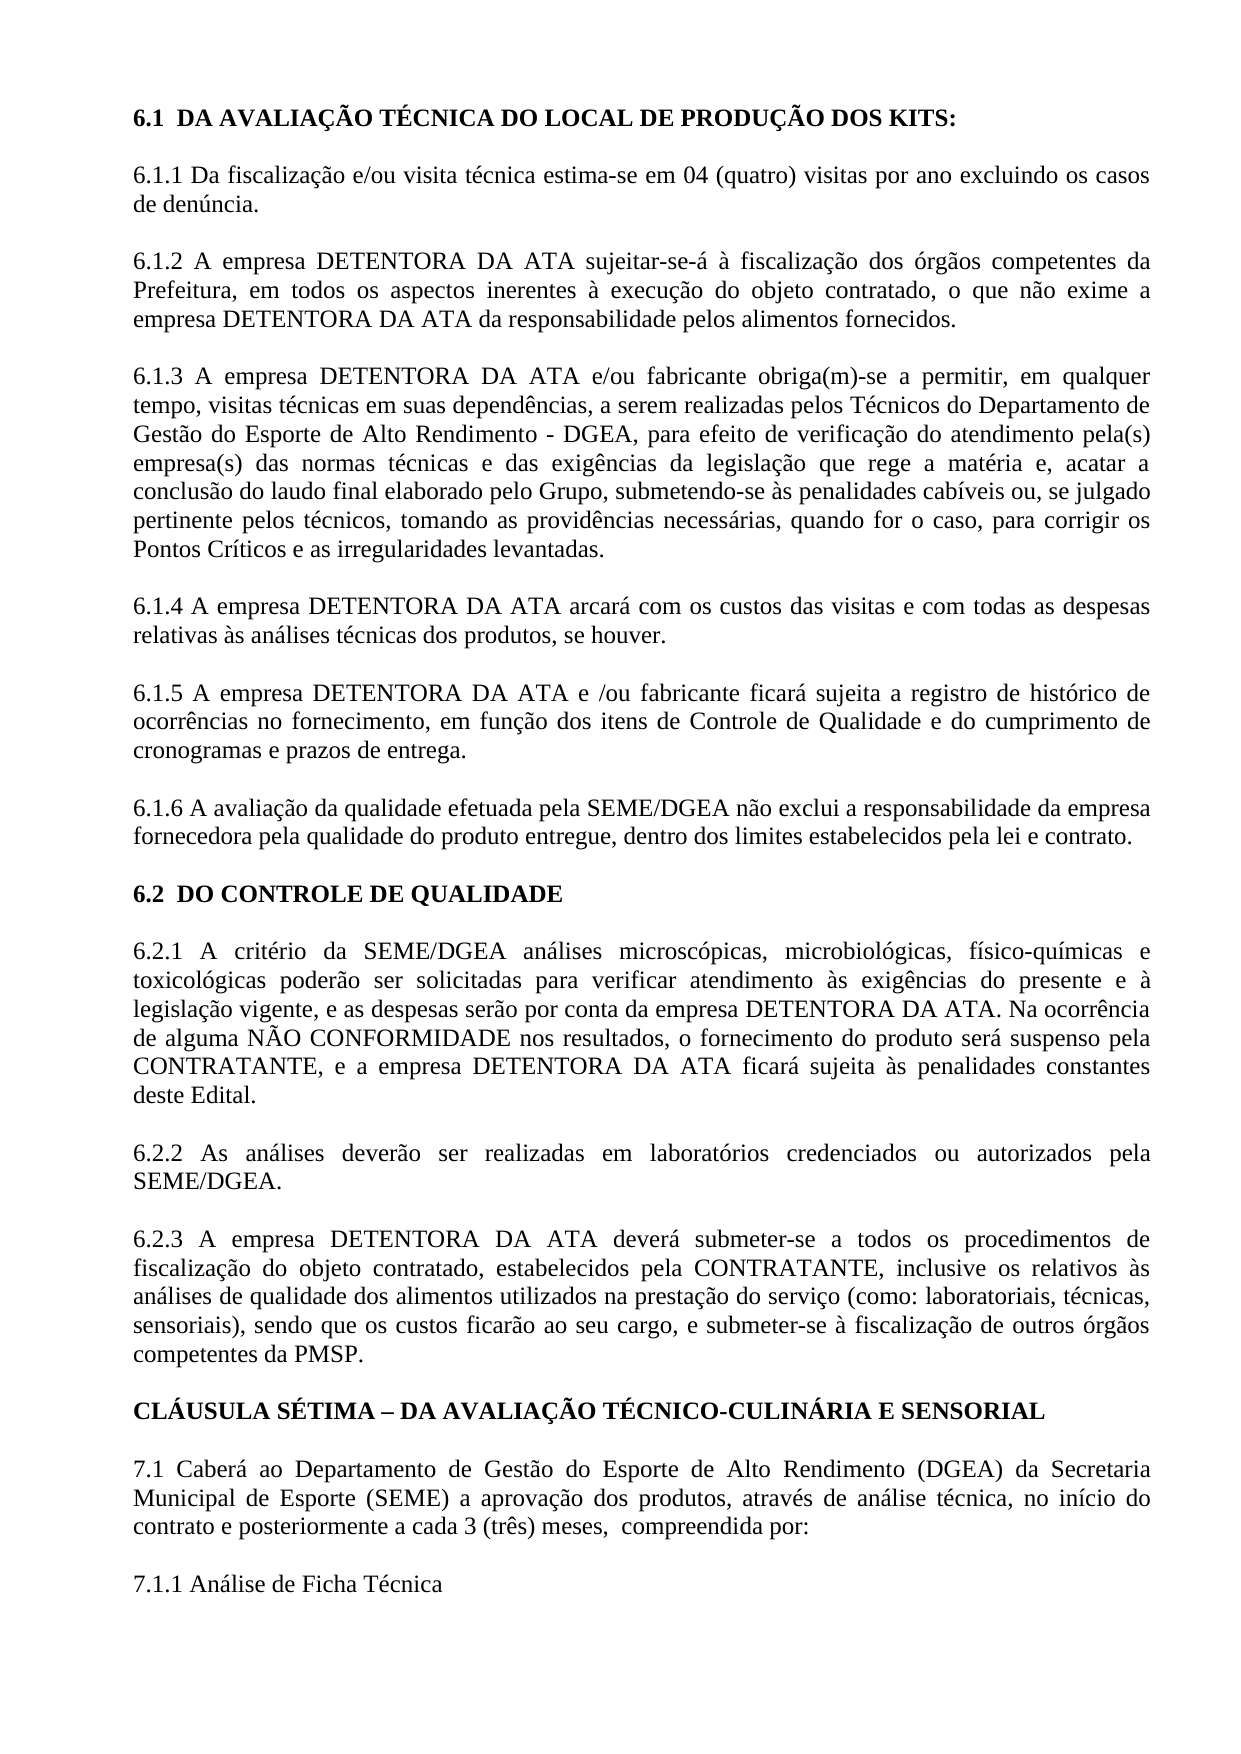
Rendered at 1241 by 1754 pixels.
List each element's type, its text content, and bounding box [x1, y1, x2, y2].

text 6.1.2 A empresa DETENTORA DA ATA sujeitar-se-á à fiscalização dos órgãos competentes da Prefeitura, em todos os aspectos inerentes à execução do objeto contratado, o que não exime a empresa DETENTORA DA ATA da responsabilidade pelos alimentos fornecidos. [133, 246, 1152, 333]
text 6.1 DA AVALIAÇÃO TÉCNICA DO LOCAL DE PRODUÇÃO DOS KITS: [133, 103, 1152, 131]
text 6.1.5 A empresa DETENTORA DA ATA e /ou fabricante ficará sujeita a registro de histórico de ocorrências no fornecimento, em função dos itens de Controle de Qualidade e do cumprimento de cronogramas e prazos de entrega. [133, 678, 1152, 764]
text 6.2 DO CONTROLE DE QUALIDADE [133, 879, 1152, 908]
text 7.1.1 Análise de Ficha Técnica [133, 1569, 1152, 1598]
text 6.1.3 A empresa DETENTORA DA ATA e/ou fabricante obriga(m)-se a permitir, em qualquer tempo, visitas técnicas em suas dependências, a serem realizadas pelos Técnicos do Departamento de Gestão do Esporte de Alto Rendimento - DGEA, para efeito de verificação do atendimento pela(s) empresa(s) das normas técnicas e das exigências da legislação que rege a matéria e, acatar a conclusão do laudo final elaborado pelo Grupo, submetendo-se às penalidades cabíveis ou, se julgado pertinente pelos técnicos, tomando as providências necessárias, quando for o caso, para corrigir os Pontos Críticos e as irregularidades levantadas. [133, 361, 1152, 563]
text 6.1.6 A avaliação da qualidade efetuada pela SEME/DGEA não exclui a responsabilidade da empresa fornecedora pela qualidade do produto entregue, dentro dos limites estabelecidos pela lei e contrato. [133, 793, 1152, 850]
text 6.2.2 As análises deverão ser realizadas em laboratórios credenciados ou autorizados pela SEME/DGEA. [133, 1138, 1152, 1195]
text 6.1.4 A empresa DETENTORA DA ATA arcará com os custos das visitas e com todas as despesas relativas às análises técnicas dos produtos, se houver. [133, 591, 1152, 649]
text CLÁUSULA SÉTIMA – DA AVALIAÇÃO TÉCNICO-CULINÁRIA E SENSORIAL [133, 1396, 1152, 1425]
text 7.1 Caberá ao Departamento de Gestão do Esporte de Alto Rendimento (DGEA) da Secretaria Municipal de Esporte (SEME) a aprovação dos produtos, através de análise técnica, no início do contrato e posteriormente a cada 3 (três) meses, compreendida por: [133, 1454, 1152, 1540]
text 6.1.1 Da fiscalização e/ou visita técnica estima-se em 04 (quatro) visitas por ano excluindo os casos de denúncia. [133, 160, 1152, 218]
text 6.2.3 A empresa DETENTORA DA ATA deverá submeter-se a todos os procedimentos de fiscalização do objeto contratado, estabelecidos pela CONTRATANTE, inclusive os relativos às análises de qualidade dos alimentos utilizados na prestação do serviço (como: laboratoriais, técnicas, sensoriais), sendo que os custos ficarão ao seu cargo, e submeter-se à fiscalização de outros órgãos competentes da PMSP. [133, 1224, 1152, 1368]
text 6.2.1 A critério da SEME/DGEA análises microscópicas, microbiológicas, físico-químicas e toxicológicas poderão ser solicitadas para verificar atendimento às exigências do presente e à legislação vigente, e as despesas serão por conta da empresa DETENTORA DA ATA. Na ocorrência de alguma NÃO CONFORMIDADE nos resultados, o fornecimento do produto será suspenso pela CONTRATANTE, e a empresa DETENTORA DA ATA ficará sujeita às penalidades constantes deste Edital. [133, 936, 1152, 1109]
